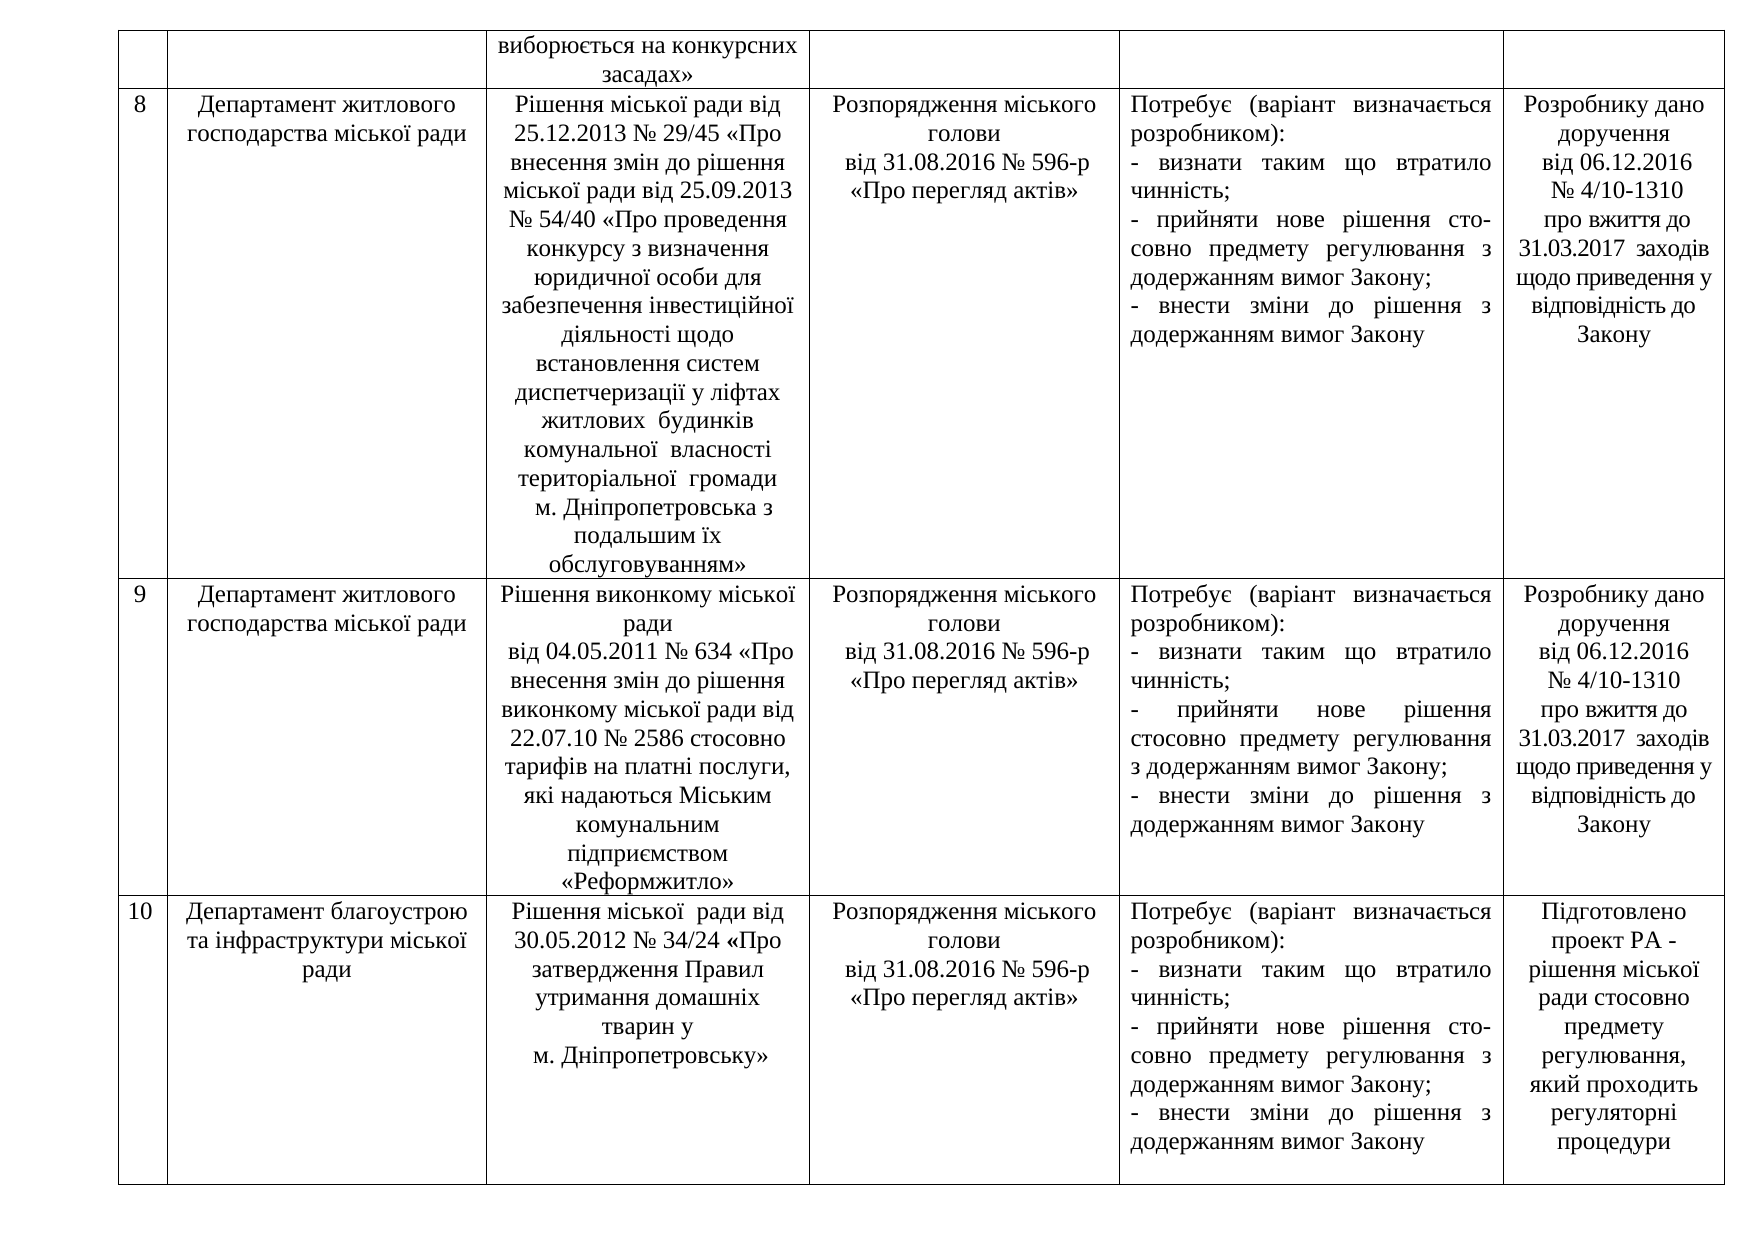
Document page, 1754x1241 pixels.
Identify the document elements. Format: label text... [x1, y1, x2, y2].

table_cell Розробнику дано доручення від 06.12.2016 № 4/10-1310 про вжиття до 31.03.2017 заходів щодо приведення у відповідність до Закону [1504, 579, 1724, 895]
table_cell 7 [119, 31, 167, 88]
table_cell Рішення міської ради від 30.05.2012 № 34/24 «Про затвердження Правил утримання домашніх тварин у м. Дніпропетровську» [487, 896, 809, 1184]
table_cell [168, 896, 486, 1184]
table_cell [168, 31, 486, 88]
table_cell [810, 89, 1119, 578]
table_cell 10 [119, 896, 167, 1184]
table_cell Підготовлено проект РА - рішення міської ради стосовно предмету регулювання, який проходить регуляторні процедури [1504, 896, 1724, 1184]
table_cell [1504, 31, 1724, 88]
table_cell Рішення міської ради від 25.12.2013 № 29/45 «Про внесення змін до рішення міської ради від 25.09.2013 № 54/40 «Про проведення конкурсу з визначення юридичної особи для забезпечення інвестиційної діяльності щодо встановлення систем диспетчеризації у ліфтах житлових будинків комунальної власності територіальної громади м. Дніпропетровська з подальшим їх обслуговуванням» [487, 89, 809, 578]
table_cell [810, 31, 1119, 88]
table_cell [1120, 896, 1503, 1184]
table_cell Потребує (варіант визначається розробником): - визнати таким що втратило чинність; - прийняти нове рішення стосовно предмету регулювання з додержанням вимог Закону; - внести зміни до рішення з додержанням вимог Закону [1120, 579, 1503, 895]
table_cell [487, 31, 809, 88]
table_cell 8 [119, 89, 167, 578]
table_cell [1504, 89, 1724, 578]
table_cell Розпорядження міського голови від 31.08.2016 № 596-р «Про перегляд актів» [810, 579, 1119, 895]
table_cell 9 [119, 579, 167, 895]
table_cell Рішення виконкому міської ради від 04.05.2011 № 634 «Про внесення змін до рішення виконкому міської ради від 22.07.10 № 2586 стосовно тарифів на платні послуги, які надаються Міським комунальним підприємством «Реформжитло» [487, 579, 809, 895]
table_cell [168, 89, 486, 578]
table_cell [1120, 31, 1503, 88]
table_cell Департамент житлового господарства міської ради [168, 579, 486, 895]
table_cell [810, 896, 1119, 1184]
